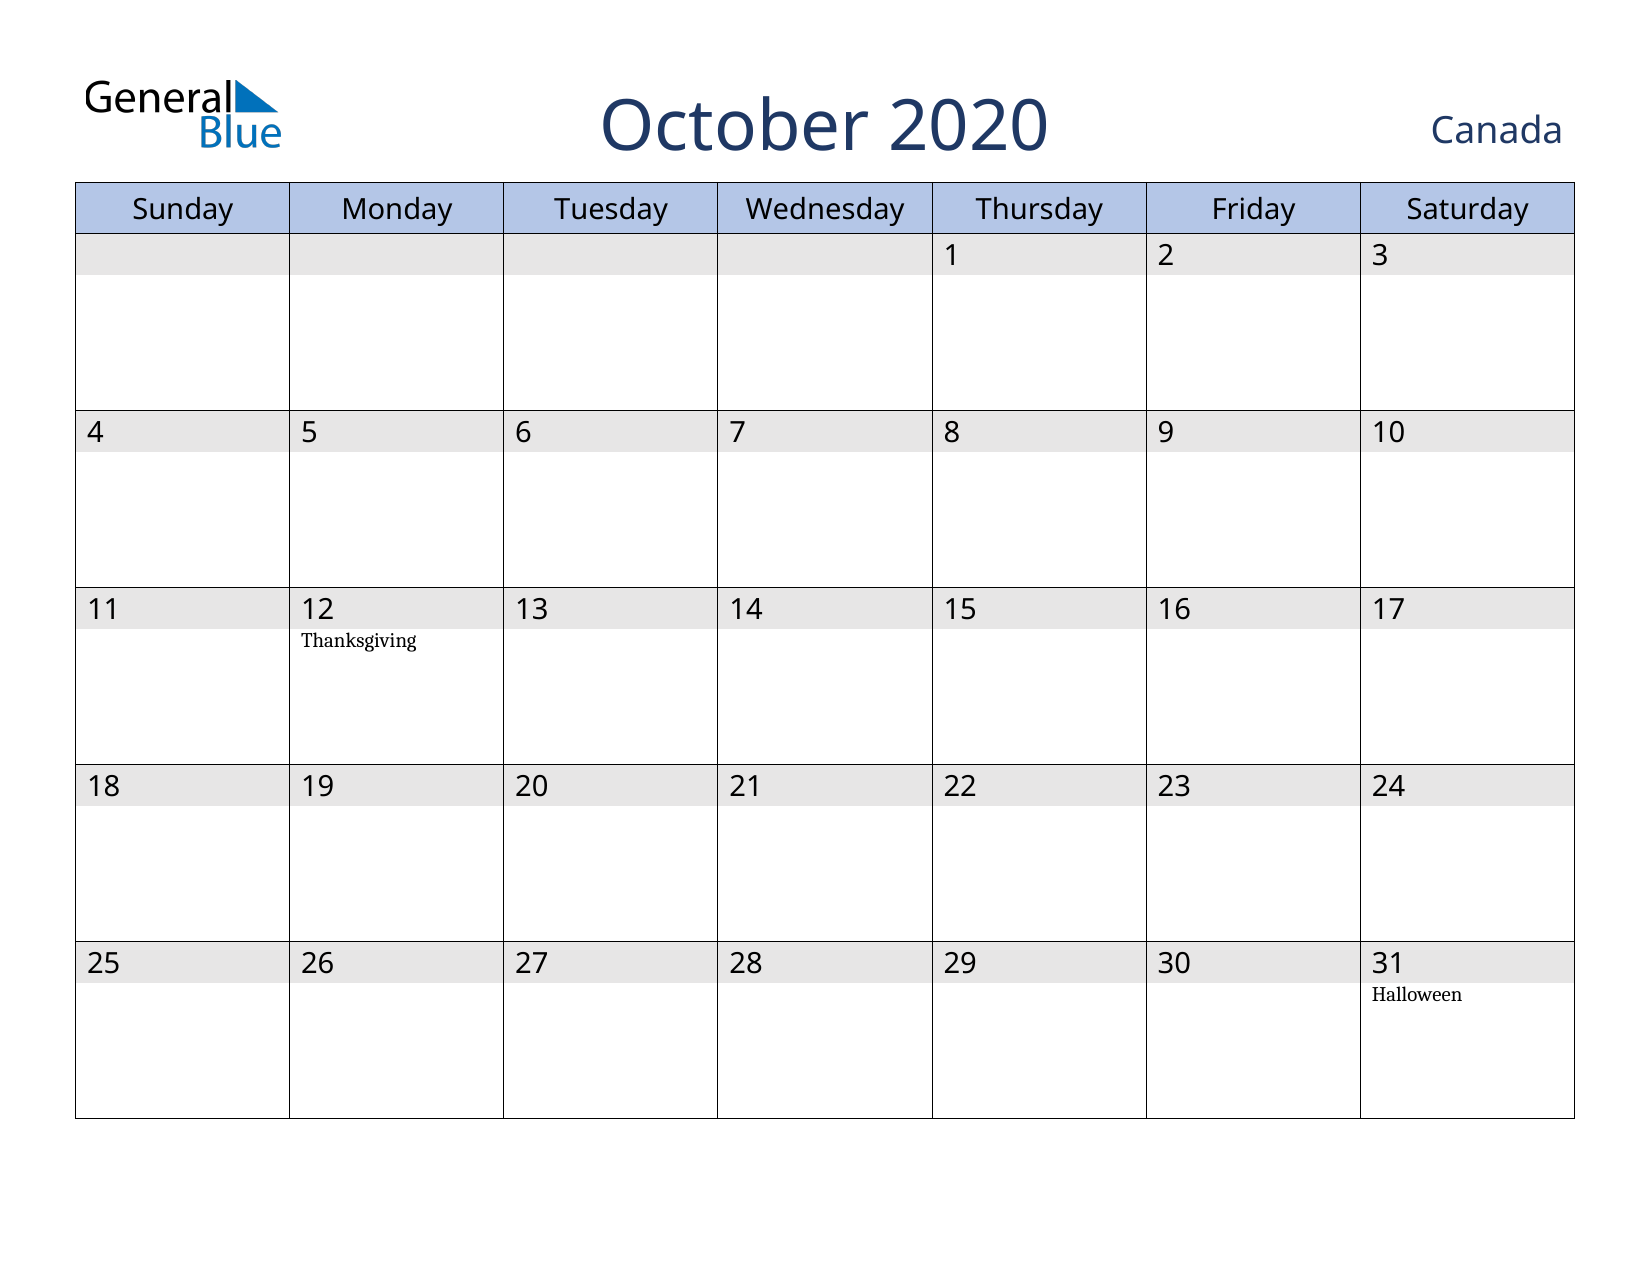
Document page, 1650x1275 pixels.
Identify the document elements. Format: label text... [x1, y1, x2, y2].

table_cell 27 [504, 942, 717, 983]
table_cell 26 [290, 942, 503, 983]
table_cell [76, 234, 289, 275]
table_cell [290, 452, 503, 587]
table_cell [76, 629, 289, 764]
table_cell 20 [504, 765, 717, 806]
table_cell [290, 806, 503, 941]
table_cell 31 [1361, 942, 1574, 983]
table_header Canada [1146, 75, 1574, 182]
table_cell [933, 629, 1146, 764]
table_cell [504, 275, 717, 410]
table_cell 16 [1147, 588, 1360, 629]
table_cell [718, 275, 932, 410]
table_cell [933, 983, 1146, 1118]
table_cell [1147, 629, 1360, 764]
table_cell [1361, 806, 1574, 941]
table_cell 13 [504, 588, 717, 629]
table_cell 29 [933, 942, 1146, 983]
table_cell [933, 806, 1146, 941]
table_cell [1361, 275, 1574, 410]
table_header October 2020 [504, 75, 1146, 182]
table_cell Friday [1147, 183, 1360, 233]
table_cell 22 [933, 765, 1146, 806]
table_cell Saturday [1361, 183, 1574, 233]
table_cell [1147, 275, 1360, 410]
table_cell [504, 629, 717, 764]
table_cell [76, 806, 289, 941]
table_cell 2 [1147, 234, 1360, 275]
table_cell [1147, 452, 1360, 587]
table_cell [933, 275, 1146, 410]
table_cell [76, 983, 289, 1118]
picture [86, 80, 281, 148]
table_cell [504, 983, 717, 1118]
table_cell 19 [290, 765, 503, 806]
table_cell [504, 806, 717, 941]
table_cell [290, 234, 503, 275]
table_cell Wednesday [718, 183, 932, 233]
table_cell Thanksgiving [290, 629, 503, 764]
table_cell Halloween [1361, 983, 1574, 1118]
table_cell 1 [933, 234, 1146, 275]
table_cell 18 [76, 765, 289, 806]
table_cell Thursday [933, 183, 1146, 233]
table_cell [1147, 806, 1360, 941]
table_cell 30 [1147, 942, 1360, 983]
table_cell [504, 234, 717, 275]
table_header [76, 75, 503, 182]
table_cell 17 [1361, 588, 1574, 629]
table_cell [718, 452, 932, 587]
table_cell [933, 452, 1146, 587]
table_cell 25 [76, 942, 289, 983]
table_cell [718, 806, 932, 941]
table_cell [290, 983, 503, 1118]
table_cell [718, 234, 932, 275]
table_cell 6 [504, 411, 717, 452]
table_cell [76, 452, 289, 587]
table_cell 21 [718, 765, 932, 806]
table_cell 4 [76, 411, 289, 452]
table_cell [1361, 452, 1574, 587]
table_cell 5 [290, 411, 503, 452]
table_cell 7 [718, 411, 932, 452]
table_cell 9 [1147, 411, 1360, 452]
table_cell 3 [1361, 234, 1574, 275]
table_cell 24 [1361, 765, 1574, 806]
table_cell [76, 275, 289, 410]
table_cell 23 [1147, 765, 1360, 806]
table_cell 8 [933, 411, 1146, 452]
table_cell 11 [76, 588, 289, 629]
table_cell [718, 983, 932, 1118]
table_cell [718, 629, 932, 764]
table_cell [1147, 983, 1360, 1118]
table_cell Monday [290, 183, 503, 233]
table_cell 10 [1361, 411, 1574, 452]
table_cell 14 [718, 588, 932, 629]
table_cell Tuesday [504, 183, 717, 233]
table_cell 12 [290, 588, 503, 629]
table_cell 15 [933, 588, 1146, 629]
table_cell [1361, 629, 1574, 764]
table_cell [504, 452, 717, 587]
table_cell Sunday [76, 183, 289, 233]
table_cell 28 [718, 942, 932, 983]
table_cell [290, 275, 503, 410]
